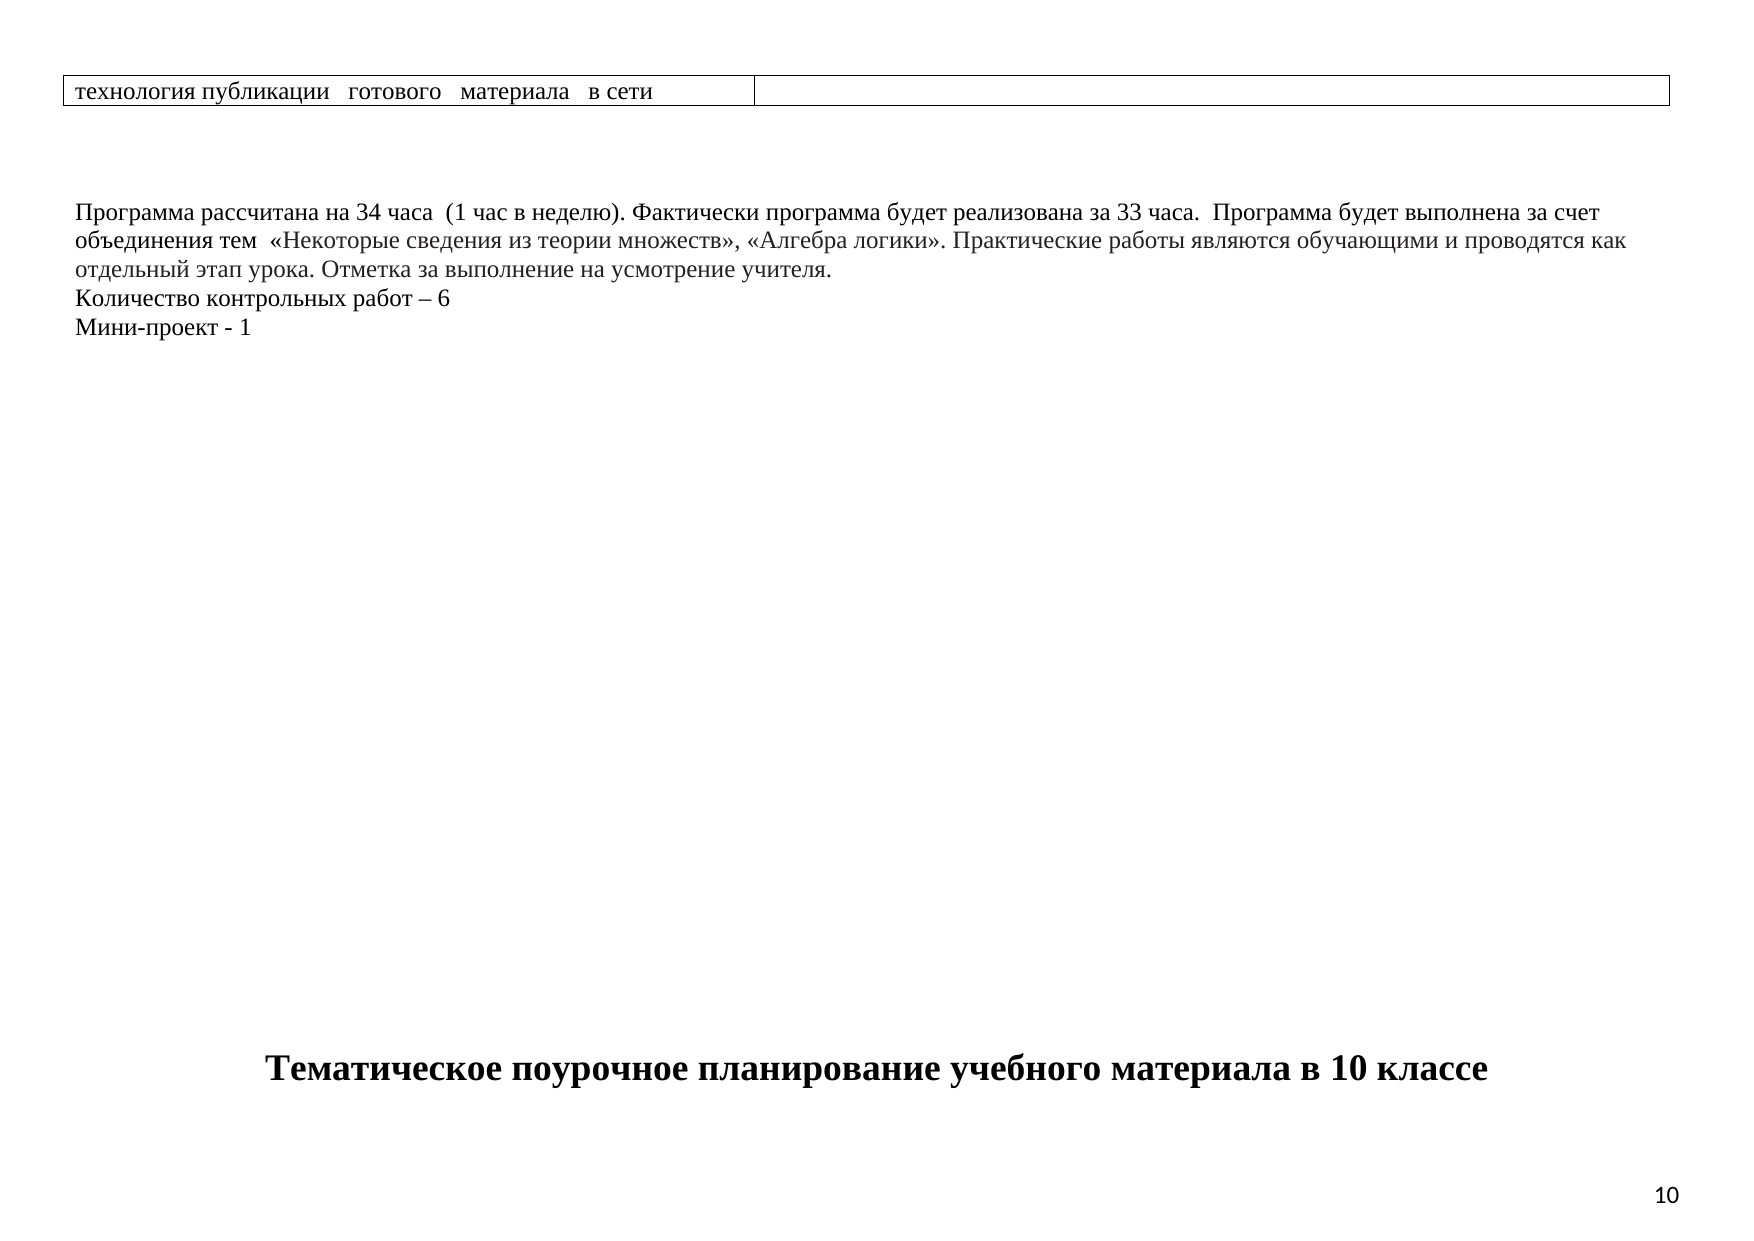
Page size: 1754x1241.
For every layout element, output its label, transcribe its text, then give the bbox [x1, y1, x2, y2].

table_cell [64, 76, 754, 105]
text Количество контрольных работ – 6 [75, 283, 1679, 312]
text Программа рассчитана на 34 часа (1 час в неделю). Фактически программа будет реализована за 33 часа. Программа будет выполнена за счет объединения тем «Некоторые сведения из теории множеств», «Алгебра логики». Практические работы являются обучающими и проводятся как отдельный этап урока. Отметка за выполнение на усмотрение учителя. [75, 197, 1679, 283]
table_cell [755, 76, 1669, 105]
text Мини-проект - 1 [75, 312, 1679, 341]
text Тематическое поурочное планирование учебного материала в 10 классе [75, 1045, 1679, 1088]
